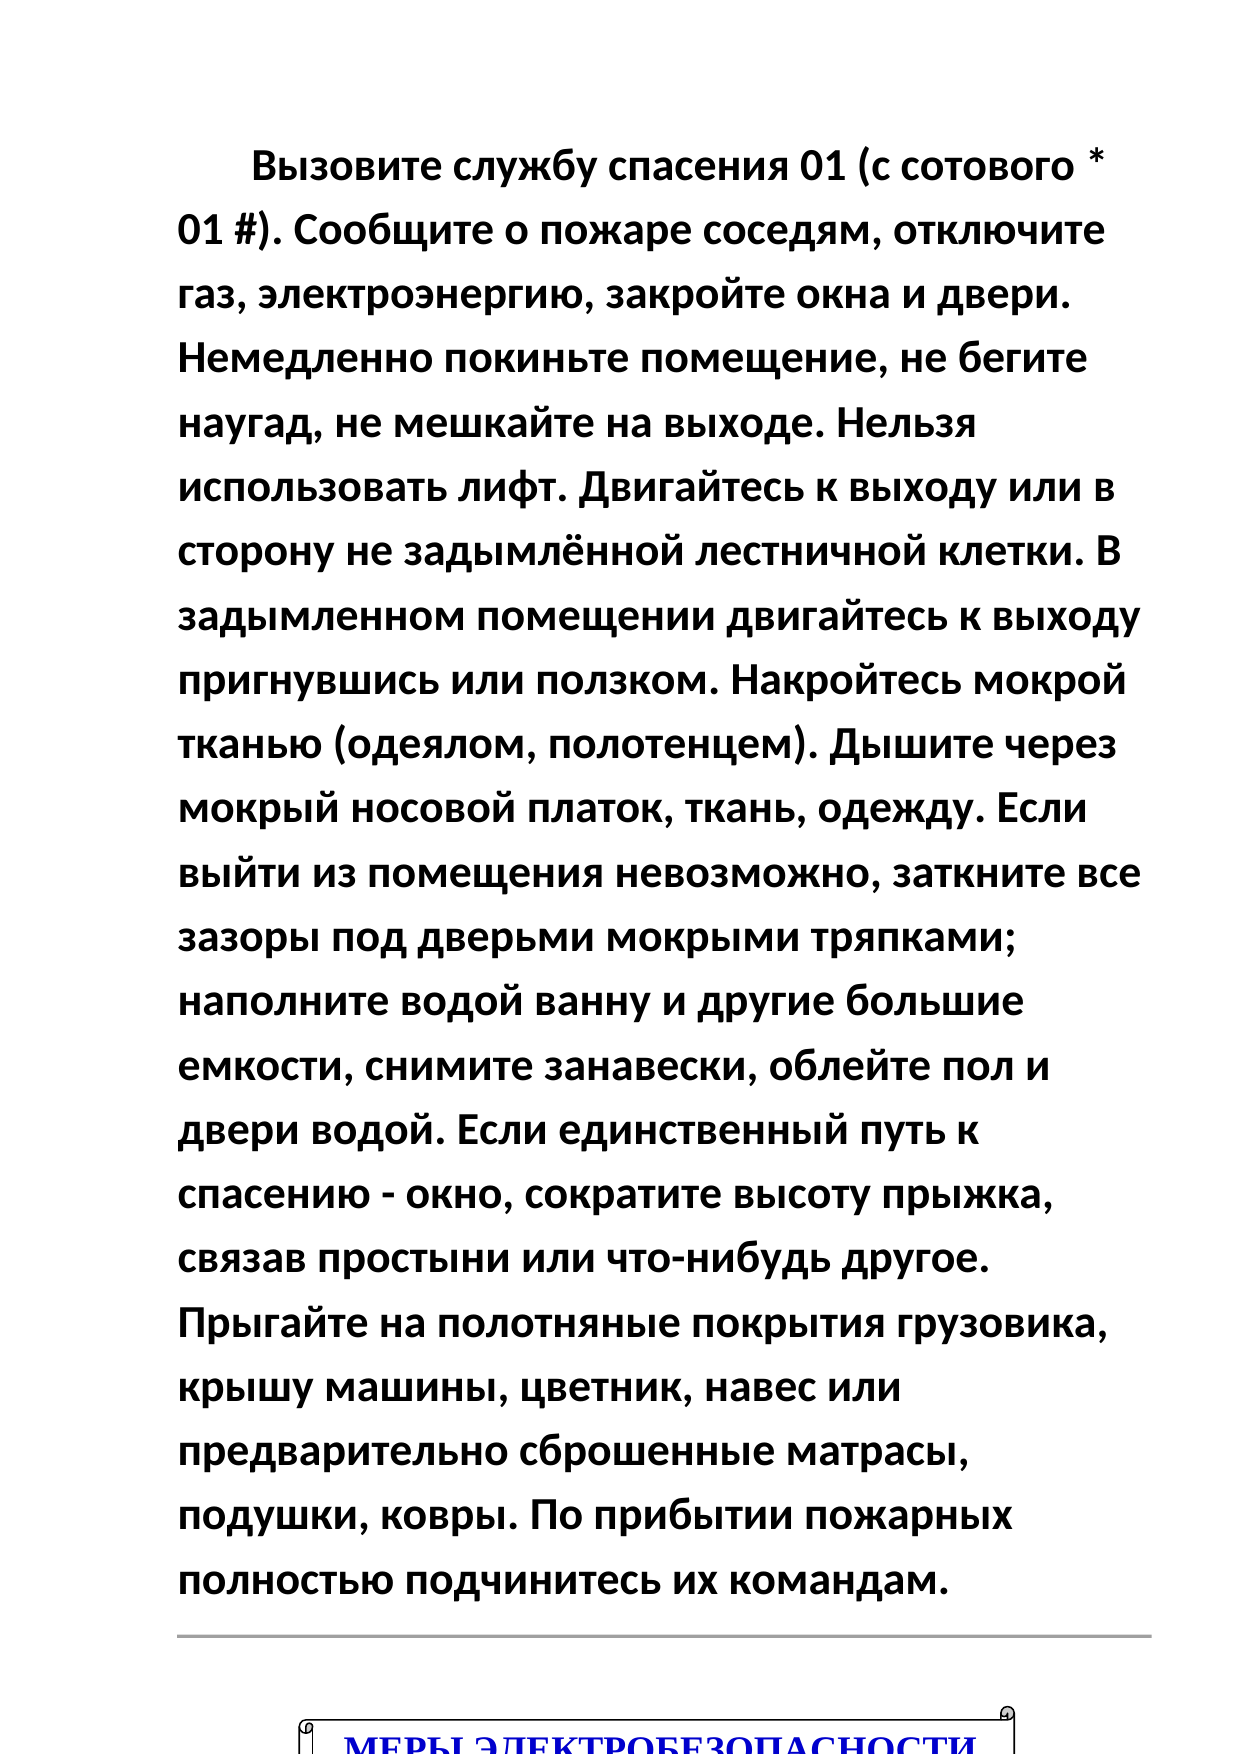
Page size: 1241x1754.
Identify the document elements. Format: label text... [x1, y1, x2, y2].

text Вызовите службу спасения 01 (с сотового * 01 #). Сообщите о пожаре соседям, отключите газ, электроэнергию, закройте окна и двери. Немедленно покиньте помещение, не бегите наугад, не мешкайте на выходе. Нельзя использовать лифт. Двигайтесь к выходу или в сторону не задымлённой лестничной клетки. В задымленном помещении двигайтесь к выходу пригнувшись или ползком. Накройтесь мокрой тканью (одеялом, полотенцем). Дышите через мокрый носовой платок, ткань, одежду. Если выйти из помещения невозможно, заткните все зазоры под дверьми мокрыми тряпками; наполните водой ванну и другие большие емкости, снимите занавески, облейте пол и двери водой. Если единственный путь к спасению - окно, сократите высоту прыжка, связав простыни или что-нибудь другое. Прыгайте на полотняные покрытия грузовика, крышу машины, цветник, навес или предварительно сброшенные матрасы, подушки, ковры. По прибытии пожарных полностью подчинитесь их командам. [177, 136, 1152, 1606]
